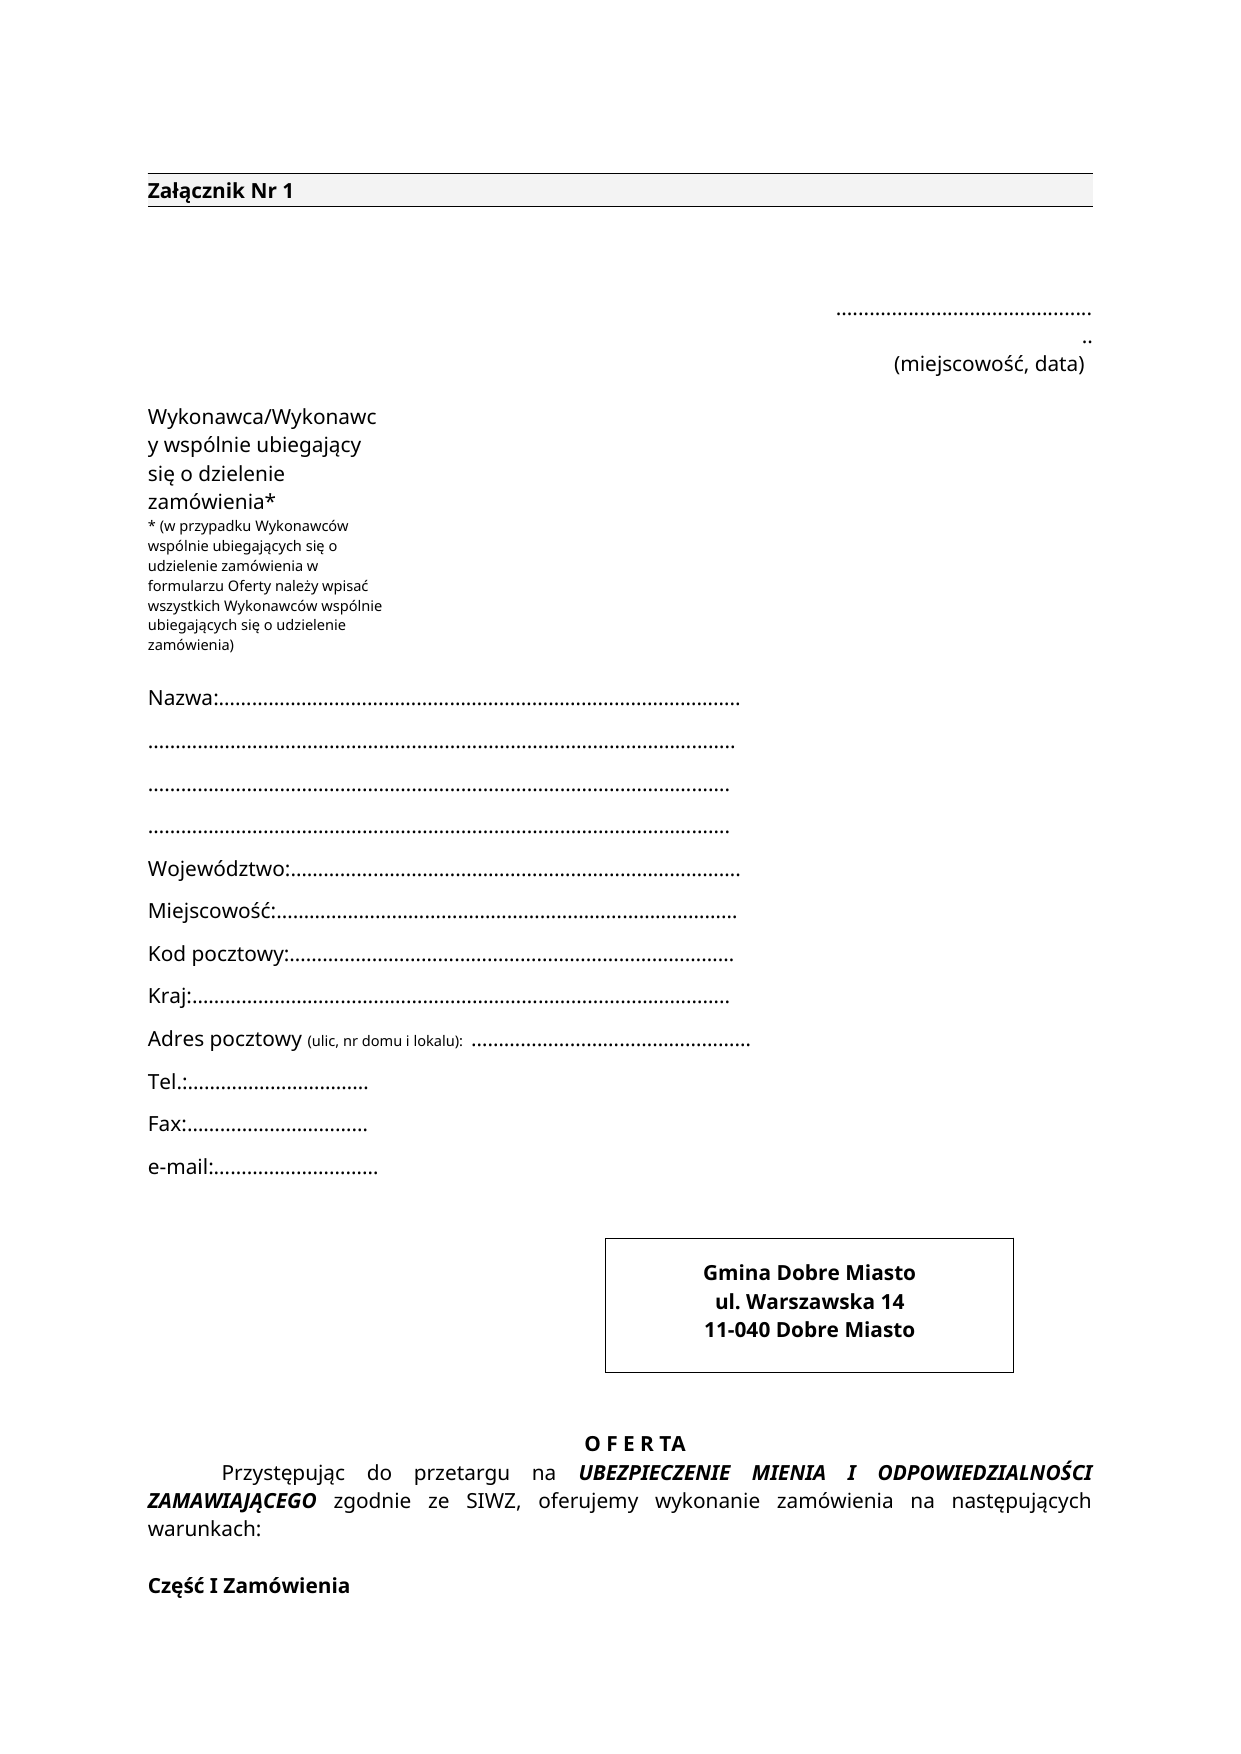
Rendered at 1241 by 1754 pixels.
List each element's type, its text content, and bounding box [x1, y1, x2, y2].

subtitle Załącznik Nr 1 [148, 174, 1093, 206]
text ……………………………………………………………………………………………. [148, 811, 1090, 840]
text Kod pocztowy:……………………………………………………………………… [148, 939, 1104, 967]
text O F E R TA [177, 1429, 1093, 1458]
text …………………………………………………………………………………………….. [148, 726, 1090, 754]
text ……………………………………………………………………………………………. [148, 769, 1090, 797]
text Adres pocztowy (ulic, nr domu i lokalu): …………………………………………… [148, 1024, 1090, 1053]
text Wykonawca/Wykonawcy wspólnie ubiegający się o dzielenie zamówienia* [148, 378, 384, 516]
text Kraj:…………………………………………………………………………………….. [148, 982, 1090, 1010]
text e-mail:………………………… [148, 1152, 384, 1181]
text (miejscowość, data) [886, 349, 1093, 378]
text Gmina Dobre Miasto ul. Warszawska 14 [606, 1239, 1013, 1294]
text ................................................ [738, 293, 1093, 349]
text 11-040 Dobre Miasto [606, 1294, 1013, 1344]
text Województwo:………………………………………………………………………. [148, 854, 1090, 882]
text Miejscowość:………………………………………………………………………… [148, 896, 1090, 925]
text Tel.:…………………………… [148, 1067, 384, 1095]
text * (w przypadku Wykonawców wspólnie ubiegających się o udzielenie zamówienia w formularzu Oferty należy wpisać wszystkich Wykonawców wspólnie ubiegających się o udzielenie zamówienia) [148, 516, 384, 655]
text Część I Zamówienia [148, 1571, 1093, 1600]
text Nazwa:………………………………………………………………………………….. [148, 683, 1090, 712]
text Przystępując do przetargu na UBEZPIECZENIE MIENIA I ODPOWIEDZIALNOŚCI ZAMAWIAJĄCEGO zgodnie ze SIWZ, oferujemy wykonanie zamówienia na następujących warunkach: [148, 1458, 1093, 1543]
text Fax:…………………………… [148, 1109, 384, 1138]
